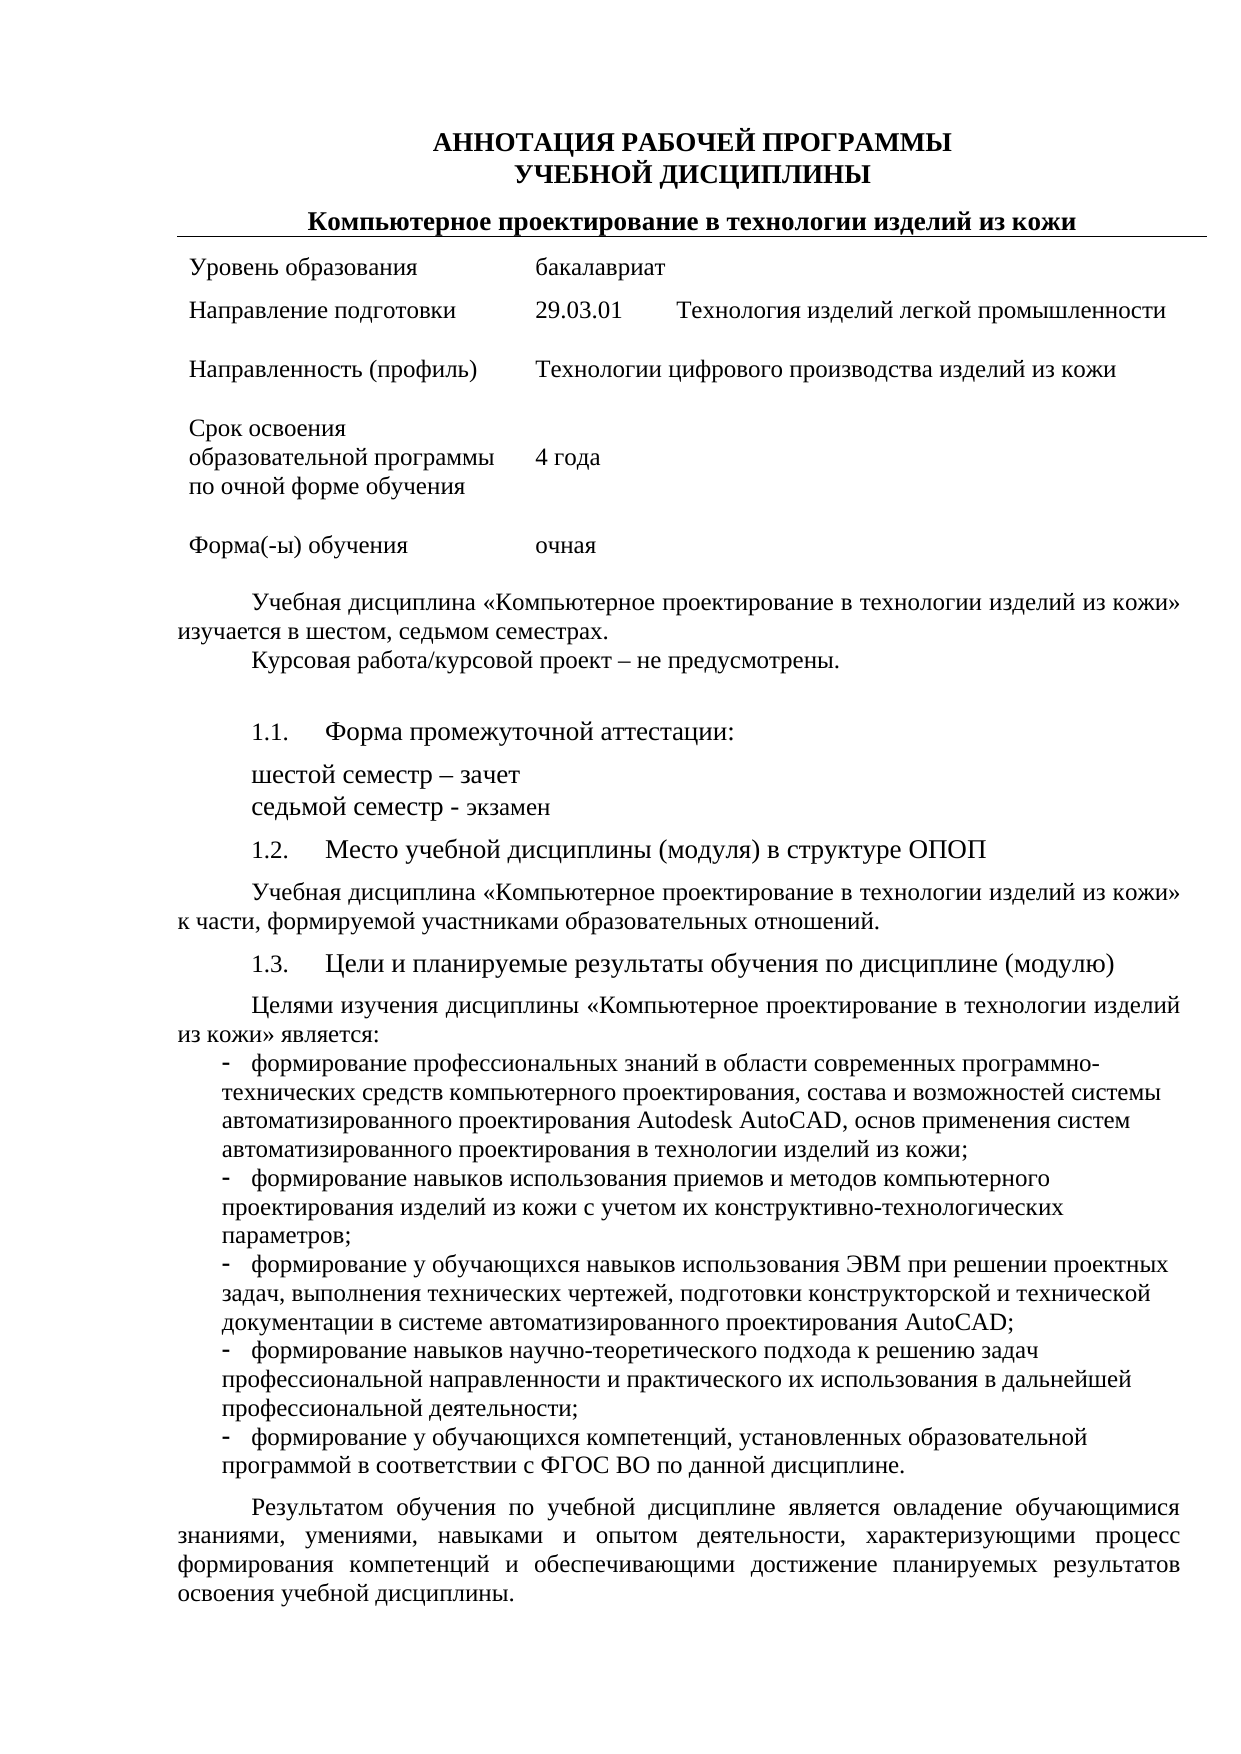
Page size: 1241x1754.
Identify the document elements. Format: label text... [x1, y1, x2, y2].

list Учебная дисциплина «Компьютерное проектирование в технологии изделий из кожи» к части, формируемой участниками образовательных отношений. [177, 877, 1181, 934]
list Учебная дисциплина «Компьютерное проектирование в технологии изделий из кожи» изучается в шестом, седьмом семестрах. [177, 587, 1181, 645]
table_cell Технологии цифрового производства изделий из кожи [524, 354, 1207, 413]
table_cell Технология изделий легкой промышленности [665, 295, 1207, 354]
subtitle Место учебной дисциплины (модуля) в структуре ОПОП [251, 833, 1181, 864]
list формирование у обучающихся компетенций, установленных образовательной программой в соответствии с ФГОС ВО по данной дисциплине. [222, 1422, 1181, 1479]
subtitle Цели и планируемые результаты обучения по дисциплине (модулю) [251, 947, 1181, 978]
list формирование навыков научно-теоретического подхода к решению задач профессиональной направленности и практического их использования в дальнейшей профессиональной деятельности; [222, 1336, 1181, 1422]
table_cell Срок освоения образовательной программы по очной форме обучения [177, 413, 524, 499]
table_cell Направление подготовки [177, 295, 524, 354]
list формирование профессиональных знаний в области современных программно-технических средств компьютерного проектирования, состава и возможностей системы автоматизированного проектирования Autodesk AutoCAD, основ применения систем автоматизированного проектирования в технологии изделий из кожи; [222, 1048, 1181, 1163]
table_cell 29.03.01 [524, 295, 665, 354]
list Целями изучения дисциплины «Компьютерное проектирование в технологии изделий из кожи» является: [177, 991, 1181, 1048]
list формирование у обучающихся навыков использования ЭВМ при решении проектных задач, выполнения технических чертежей, подготовки конструкторской и технической документации в системе автоматизированного проектирования AutoCAD; [222, 1249, 1181, 1336]
subtitle Форма промежуточной аттестации: [251, 715, 1181, 746]
table_cell Уровень образования [177, 237, 524, 295]
subtitle шестой семестр – зачет [251, 758, 1181, 790]
list формирование навыков использования приемов и методов компьютерного проектирования изделий из кожи с учетом их конструктивно-технологических параметров; [222, 1163, 1181, 1249]
table_cell очная [524, 500, 1207, 559]
table_cell Форма(-ы) обучения [177, 500, 524, 559]
table_cell Направленность (профиль) [177, 354, 524, 413]
list Результатом обучения по учебной дисциплине является овладение обучающимися знаниями, умениями, навыками и опытом деятельности, характеризующими процесс формирования компетенций и обеспечивающими достижение планируемых результатов освоения учебной дисциплины. [177, 1492, 1181, 1607]
table_cell Компьютерное проектирование в технологии изделий из кожи [177, 189, 1207, 236]
subtitle седьмой семестр - экзамен [251, 790, 1181, 821]
table_header АННОТАЦИЯ РАБОЧЕЙ ПРОГРАММЫ УЧЕБНОЙ ДИСЦИПЛИНЫ [177, 127, 1207, 189]
list Курсовая работа/курсовой проект – не предусмотрены. [177, 645, 1181, 674]
table_cell 4 года [524, 413, 1207, 499]
table_cell бакалавриат [524, 237, 1207, 295]
